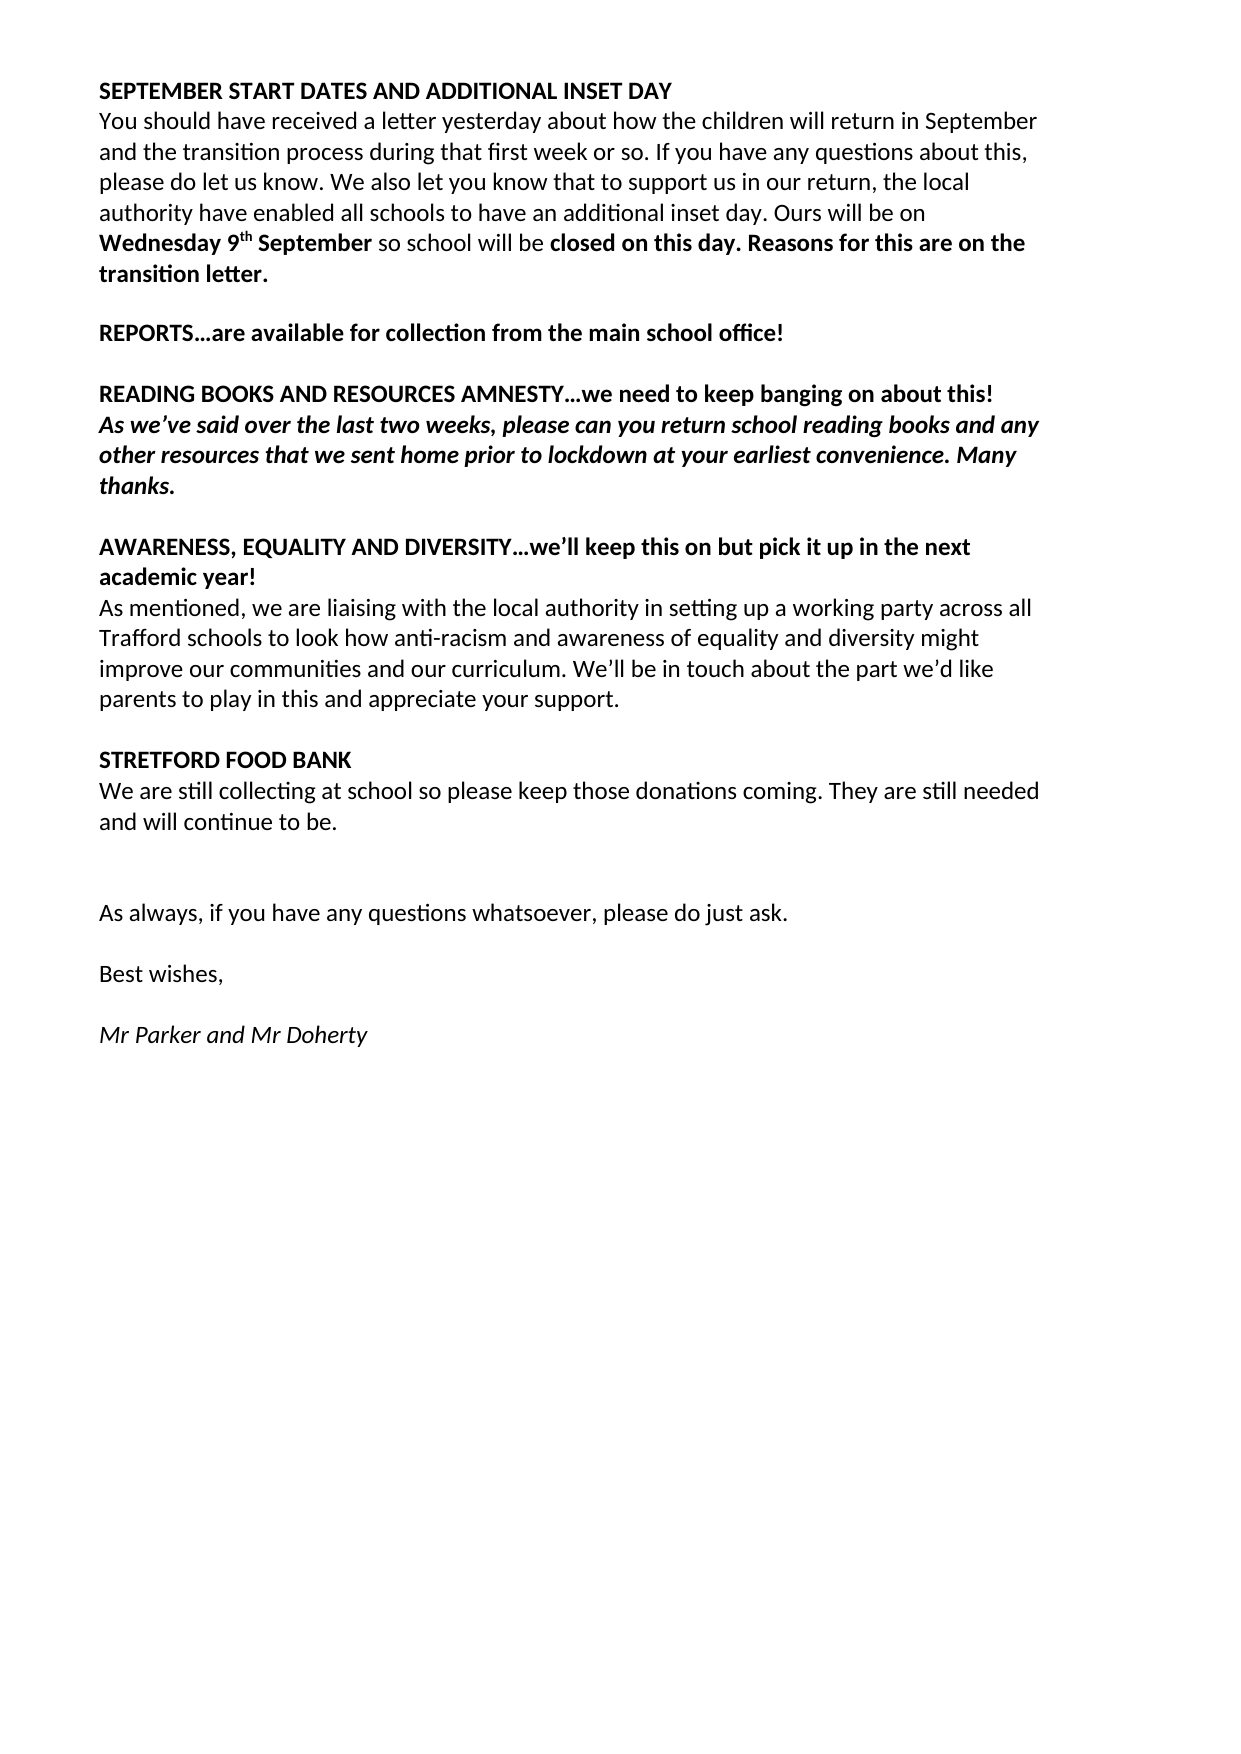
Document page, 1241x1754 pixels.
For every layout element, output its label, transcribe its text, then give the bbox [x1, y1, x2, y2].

text Best wishes, [99, 958, 1053, 989]
text As we’ve said over the last two weeks, please can you return school reading books and any other resources that we sent home prior to lockdown at your earliest convenience. Many thanks. [99, 409, 1053, 500]
text STRETFORD FOOD BANK [99, 744, 1053, 775]
text As mentioned, we are liaising with the local authority in setting up a working party across all Trafford schools to look how anti-racism and awareness of equality and diversity might improve our communities and our curriculum. We’ll be in touch about the part we’d like parents to play in this and appreciate your support. [99, 592, 1053, 714]
text AWARENESS, EQUALITY AND DIVERSITY…we’ll keep this on but pick it up in the next academic year! [99, 531, 1053, 592]
text You should have received a letter yesterday about how the children will return in September and the transition process during that first week or so. If you have any questions about this, please do let us know. We also let you know that to support us in our return, the local authority have enabled all schools to have an additional inset day. Ours will be on Wednesday 9th September so school will be closed on this day. Reasons for this are on the transition letter. [99, 105, 1053, 288]
text Mr Parker and Mr Doherty [99, 1019, 1053, 1050]
text REPORTS…are available for collection from the main school office! [99, 317, 1053, 348]
text As always, if you have any questions whatsoever, please do just ask. [99, 897, 1053, 928]
text We are still collecting at school so please keep those donations coming. They are still needed and will continue to be. [99, 775, 1053, 836]
text SEPTEMBER START DATES AND ADDITIONAL INSET DAY [99, 75, 1053, 105]
text READING BOOKS AND RESOURCES AMNESTY…we need to keep banging on about this! [99, 378, 1053, 409]
